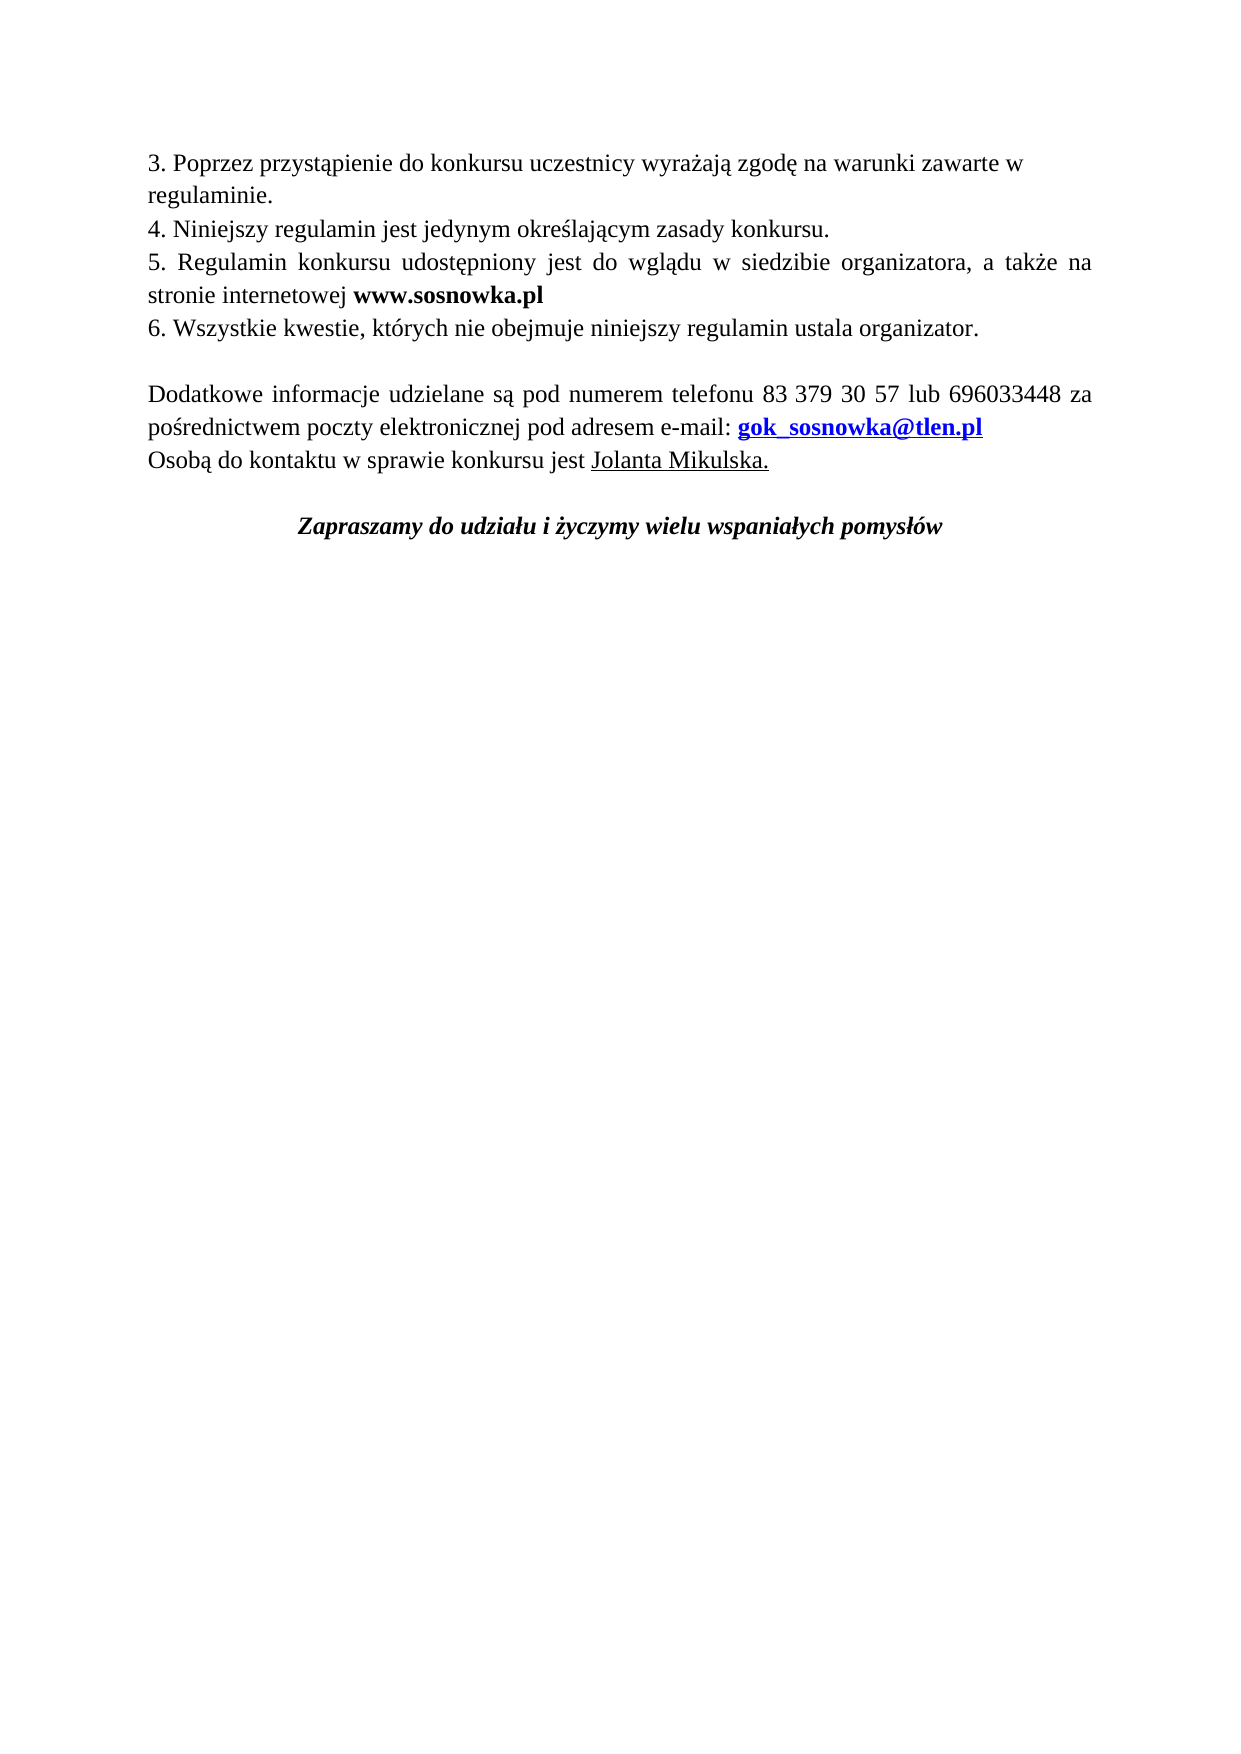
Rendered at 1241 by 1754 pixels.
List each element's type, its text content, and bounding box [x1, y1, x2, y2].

text Osobą do kontaktu w sprawie konkursu jest Jolanta Mikulska. [148, 445, 1093, 473]
text 4. Niniejszy regulamin jest jedynym określającym zasady konkursu. [148, 214, 1093, 242]
text Dodatkowe informacje udzielane są pod numerem telefonu 83 379 30 57 lub 696033448 za pośrednictwem poczty elektronicznej pod adresem e-mail: gok_sosnowka@tlen.pl [148, 379, 1093, 441]
text Zapraszamy do udziału i życzymy wielu wspaniałych pomysłów [148, 511, 1093, 539]
text 5. Regulamin konkursu udostępniony jest do wglądu w siedzibie organizatora, a także na stronie internetowej www.sosnowka.pl [148, 247, 1093, 308]
text 6. Wszystkie kwestie, których nie obejmuje niniejszy regulamin ustala organizator. [148, 313, 1093, 341]
text 3. Poprzez przystąpienie do konkursu uczestnicy wyrażają zgodę na warunki zawarte w regulaminie. [148, 148, 1093, 209]
